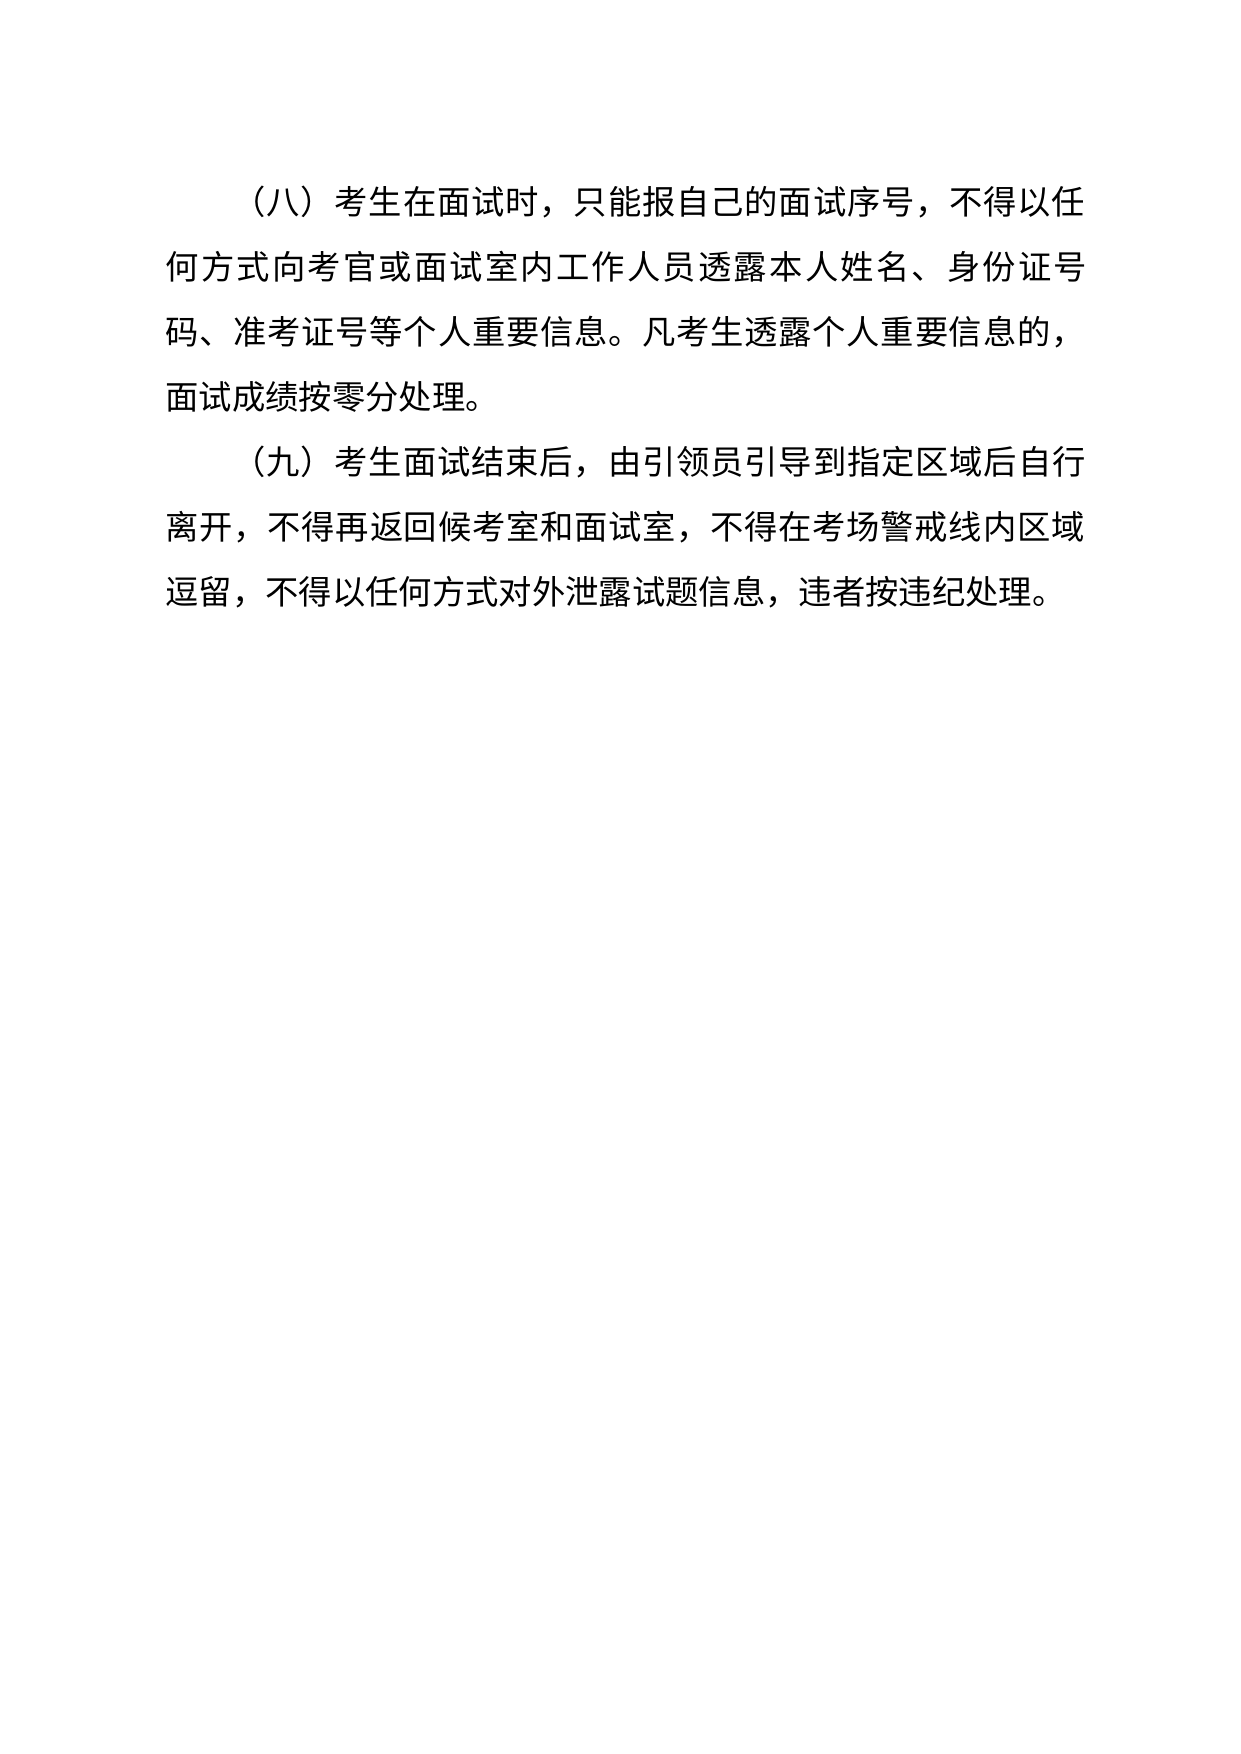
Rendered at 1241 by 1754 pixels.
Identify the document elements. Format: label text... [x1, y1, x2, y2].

text （九）考生面试结束后，由引领员引导到指定区域后自行离开，不得再返回候考室和面试室，不得在考场警戒线内区域逗留，不得以任何方式对外泄露试题信息，违者按违纪处理。 [165, 428, 1087, 623]
text （八）考生在面试时，只能报自己的面试序号，不得以任何方式向考官或面试室内工作人员透露本人姓名、身份证号码、准考证号等个人重要信息。凡考生透露个人重要信息的，面试成绩按零分处理。 [165, 168, 1087, 428]
